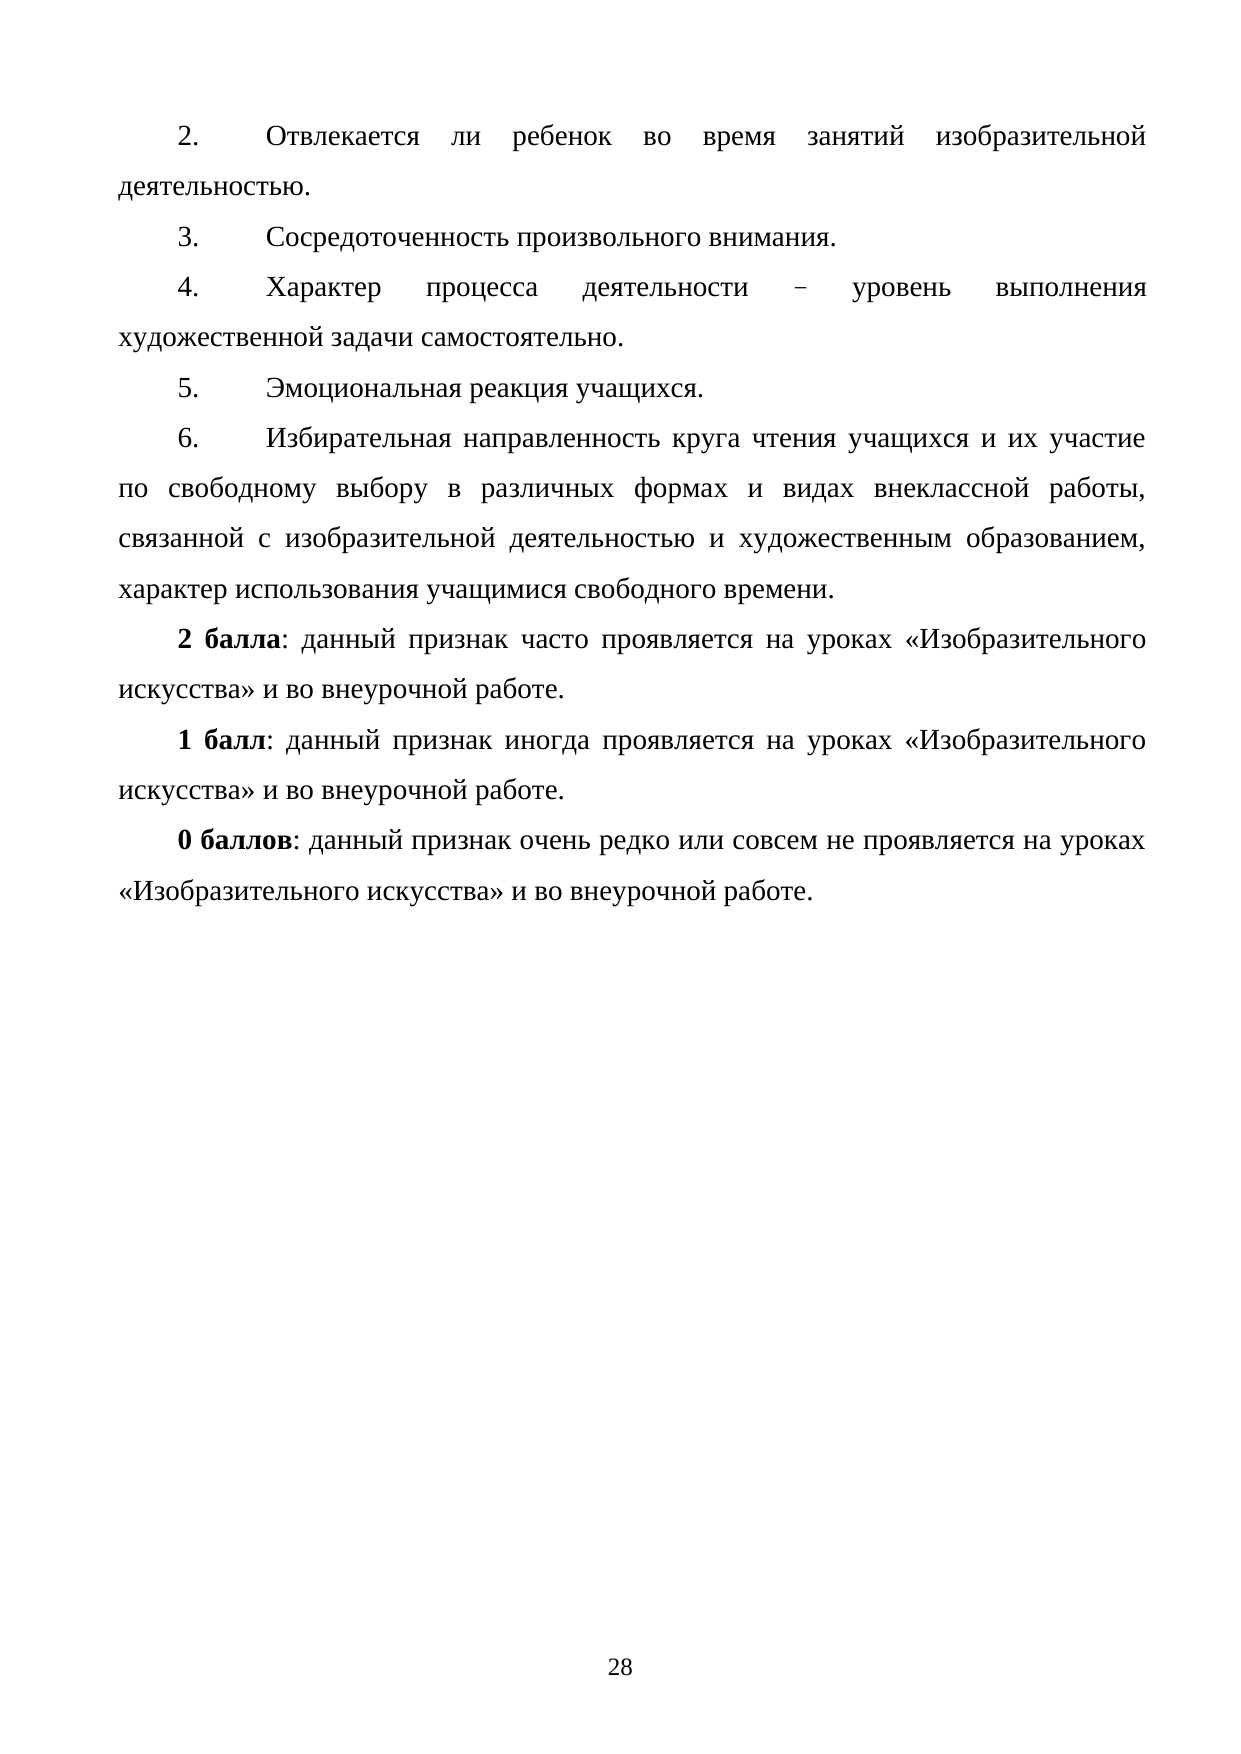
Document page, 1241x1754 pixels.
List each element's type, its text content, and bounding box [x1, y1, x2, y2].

text 2. Отвлекается ли ребенок во время занятий изобразительной деятельностью. [118, 118, 1147, 202]
text 0 баллов: данный признак очень редко или совсем не проявляется на уроках «Изобразительного искусства» и во внеурочной работе. [118, 822, 1147, 906]
text 2 балла: данный признак часто проявляется на уроках «Изобразительного искусства» и во внеурочной работе. [118, 621, 1147, 705]
text 5. Эмоциональная реакция учащихся. [118, 370, 1147, 403]
text 1 балл: данный признак иногда проявляется на уроках «Изобразительного искусства» и во внеурочной работе. [118, 722, 1147, 806]
text 4. Характер процесса деятельности − уровень выполнения художественной задачи самостоятельно. [118, 269, 1147, 353]
text 6. Избирательная направленность круга чтения учащихся и их участие по свободному выбору в различных формах и видах внеклассной работы, связанной с изобразительной деятельностью и художественным образованием, характер использования учащимися свободного времени. [118, 420, 1147, 604]
text 3. Сосредоточенность произвольного внимания. [118, 219, 1147, 252]
